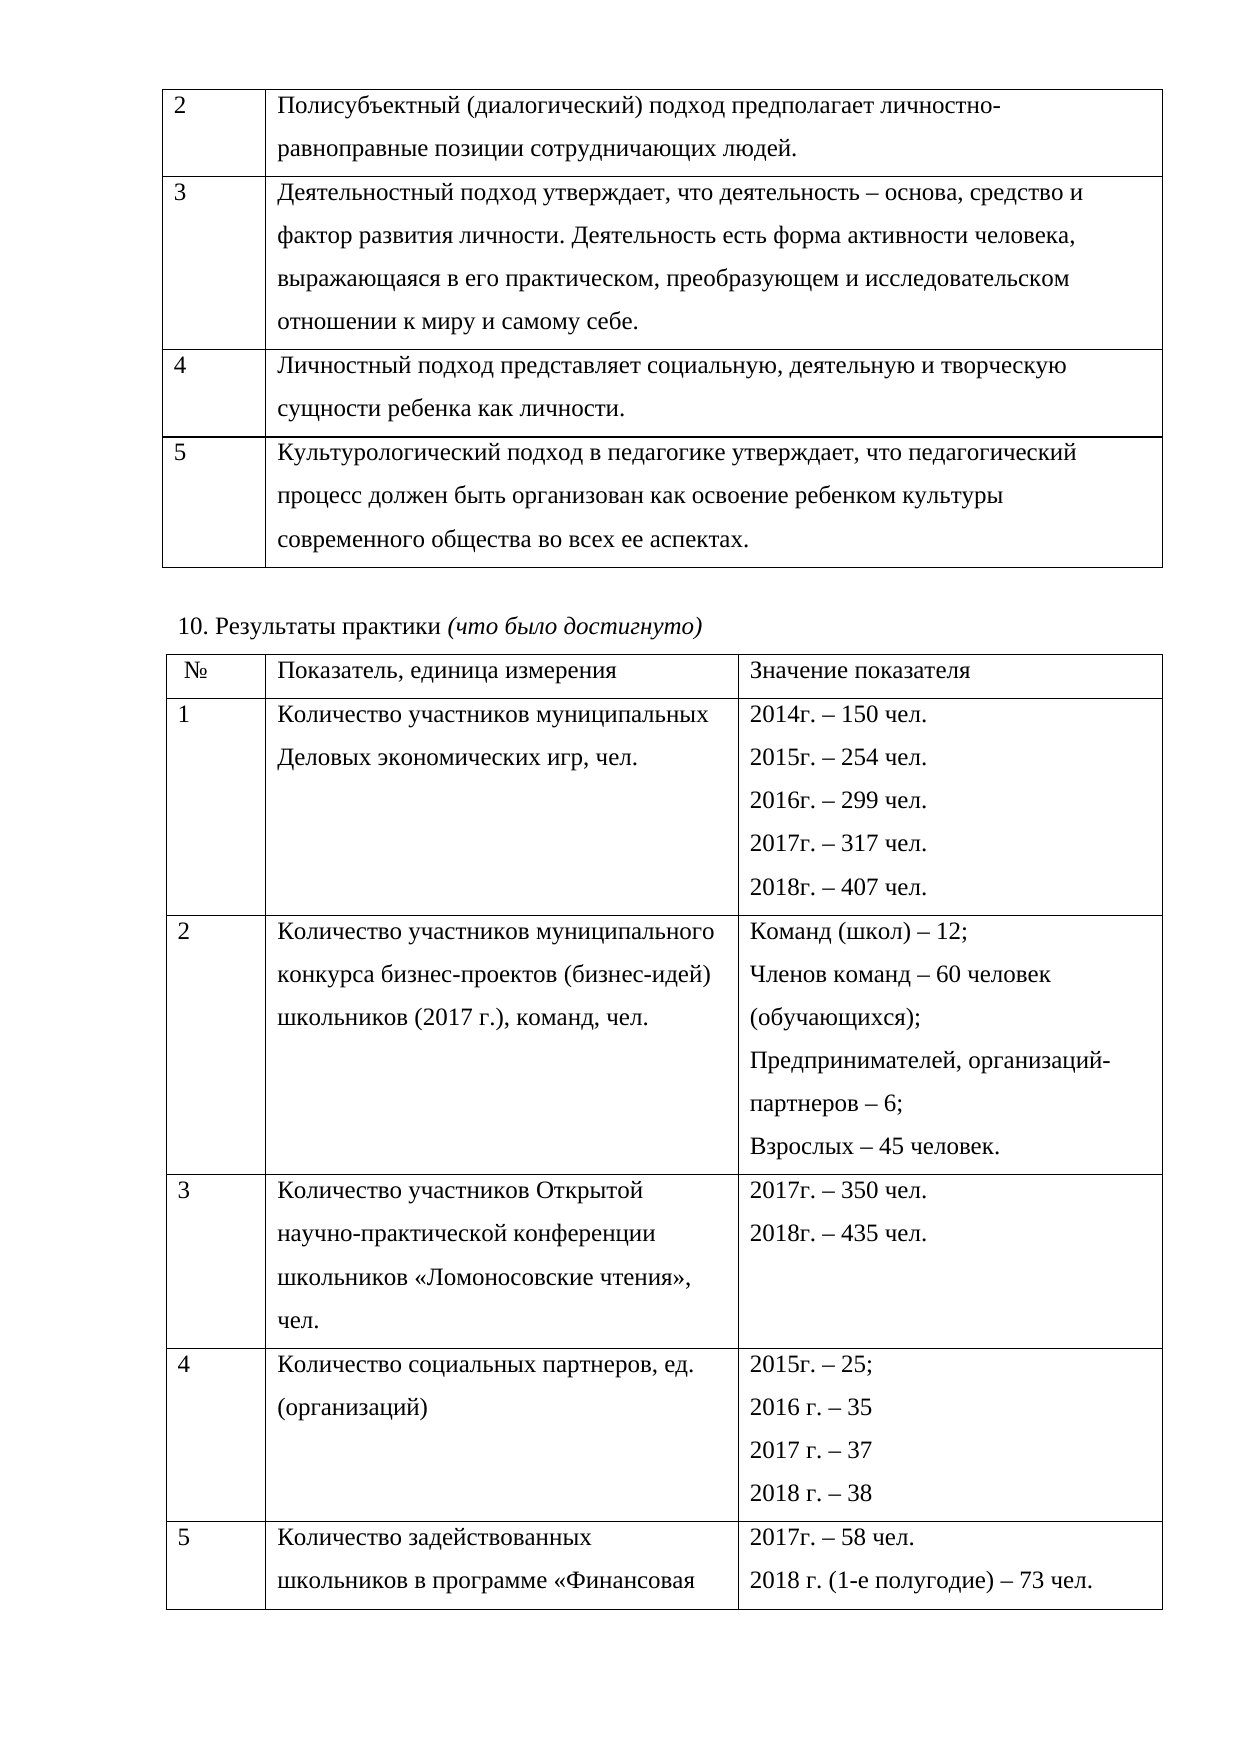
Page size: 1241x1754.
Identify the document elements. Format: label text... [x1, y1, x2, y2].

table_cell Количество участников муниципального конкурса бизнес-проектов (бизнес-идей) школьников (2017 г.), команд, чел. [266, 916, 738, 1174]
table_cell Деятельностный подход утверждает, что деятельность – основа, средство и фактор развития личности. Деятельность есть форма активности человека, выражающаяся в его практическом, преобразующем и исследовательском отношении к миру и самому себе. [266, 177, 1162, 349]
table_cell Количество участников Открытой научно-практической конференции школьников «Ломоносовские чтения», чел. [266, 1175, 738, 1348]
table_cell Количество социальных партнеров, ед. (организаций) [266, 1349, 738, 1521]
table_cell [266, 1522, 738, 1608]
table_header № [167, 655, 265, 698]
table_cell Культурологический подход в педагогике утверждает, что педагогический процесс должен быть организован как освоение ребенком культуры современного общества во всех ее аспектах. [266, 438, 1162, 567]
table_cell 3 [167, 1175, 265, 1348]
table_cell 2017г. – 350 чел. 2018г. – 435 чел. [739, 1175, 1162, 1348]
table_cell 2015г. – 25; 2016 г. – 35 2017 г. – 37 2018 г. – 38 [739, 1349, 1162, 1521]
table_cell 2014г. – 150 чел. 2015г. – 254 чел. 2016г. – 299 чел. 2017г. – 317 чел. 2018г. – 407 чел. [739, 699, 1162, 915]
table_cell Команд (школ) – 12; Членов команд – 60 человек (обучающихся); Предпринимателей, организаций-партнеров – 6; Взрослых – 45 человек. [739, 916, 1162, 1174]
table_cell 5 [167, 1522, 265, 1608]
table_header Показатель, единица измерения [266, 655, 738, 698]
table_cell 1 [167, 699, 265, 915]
table_cell 5 [163, 438, 265, 567]
table_cell 2 [163, 90, 265, 176]
table_header Значение показателя [739, 655, 1162, 698]
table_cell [739, 1522, 1162, 1608]
table_cell 4 [163, 350, 265, 436]
text 10. Результаты практики (что было достигнуто) [177, 611, 1152, 640]
table_cell 4 [167, 1349, 265, 1521]
table_cell 2 [167, 916, 265, 1174]
table_cell Личностный подход представляет социальную, деятельную и творческую сущности ребенка как личности. [266, 350, 1162, 436]
table_cell Количество участников муниципальных Деловых экономических игр, чел. [266, 699, 738, 915]
table_cell Полисубъектный (диалогический) подход предполагает личностно-равноправные позиции сотрудничающих людей. [266, 90, 1162, 176]
table_cell 3 [163, 177, 265, 349]
